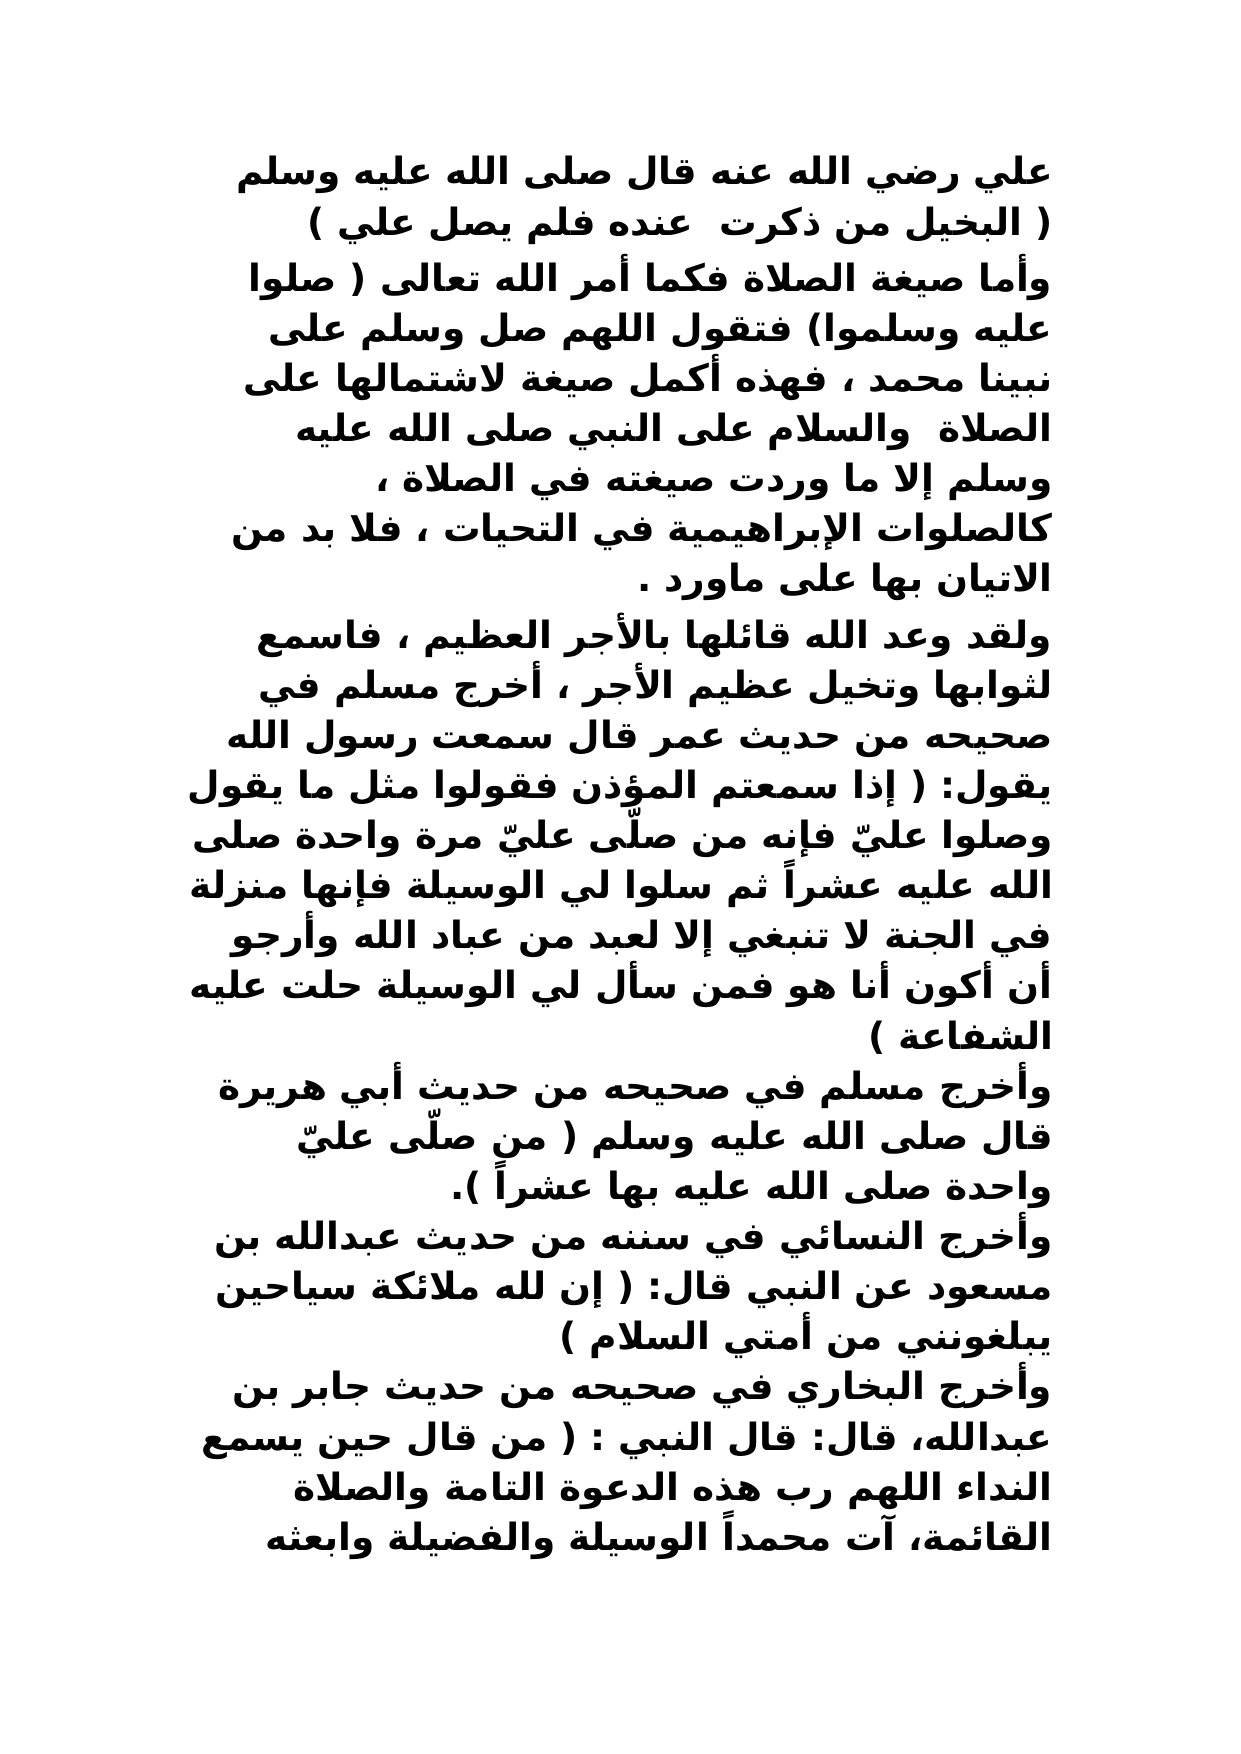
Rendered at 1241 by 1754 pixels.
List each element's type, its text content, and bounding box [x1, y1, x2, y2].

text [187, 613, 1053, 1559]
text وأما صيغة الصلاة فكما أمر الله تعالى ( صلوا عليه وسلموا) فتقول اللهم صل وسلم على نبينا محمد ، فهذه أكمل صيغة لاشتمالها على الصلاة والسلام على النبي صلى الله عليه وسلم إلا ما وردت صيغته في الصلاة ، كالصلوات الإبراهيمية في التحيات ، فلا بد من الاتيان بها على ماورد . [187, 256, 1053, 601]
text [187, 150, 1053, 244]
